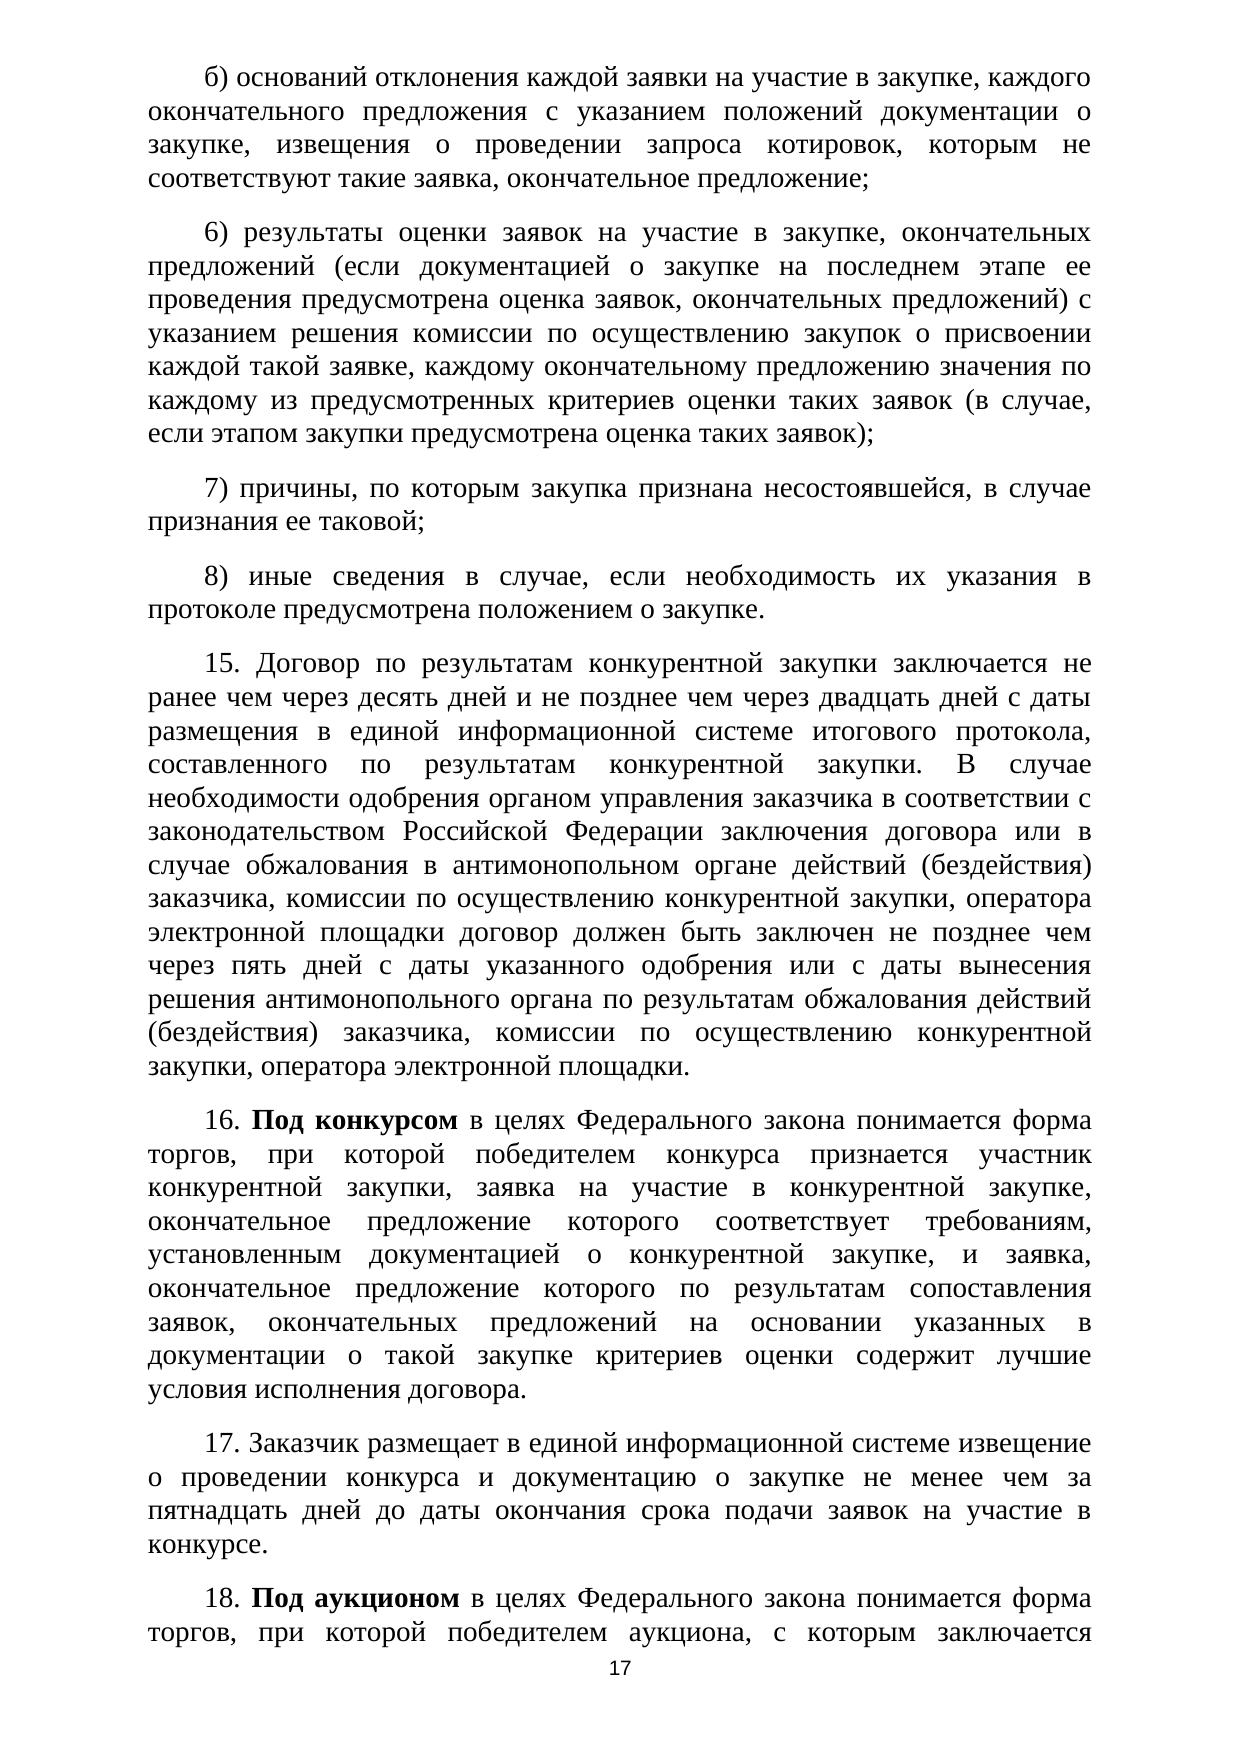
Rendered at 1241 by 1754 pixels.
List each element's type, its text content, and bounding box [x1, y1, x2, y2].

text 16. Под конкурсом в целях Федерального закона понимается форма торгов, при которой победителем конкурса признается участник конкурентной закупки, заявка на участие в конкурентной закупке, окончательное предложение которого соответствует требованиям, установленным документацией о конкурентной закупке, и заявка, окончательное предложение которого по результатам сопоставления заявок, окончательных предложений на основании указанных в документации о такой закупке критериев оценки содержит лучшие условия исполнения договора. [148, 1102, 1092, 1404]
text б) оснований отклонения каждой заявки на участие в закупке, каждого окончательного предложения с указанием положений документации о закупке, извещения о проведении запроса котировок, которым не соответствуют такие заявка, окончательное предложение; [148, 59, 1092, 193]
text 6) результаты оценки заявок на участие в закупке, окончательных предложений (если документацией о закупке на последнем этапе ее проведения предусмотрена оценка заявок, окончательных предложений) с указанием решения комиссии по осуществлению закупок о присвоении каждой такой заявке, каждому окончательному предложению значения по каждому из предусмотренных критериев оценки таких заявок (в случае, если этапом закупки предусмотрена оценка таких заявок); [148, 214, 1092, 449]
text 15. Договор по результатам конкурентной закупки заключается не ранее чем через десять дней и не позднее чем через двадцать дней с даты размещения в единой информационной системе итогового протокола, составленного по результатам конкурентной закупки. В случае необходимости одобрения органом управления заказчика в соответствии с законодательством Российской Федерации заключения договора или в случае обжалования в антимонопольном органе действий (бездействия) заказчика, комиссии по осуществлению конкурентной закупки, оператора электронной площадки договор должен быть заключен не позднее чем через пять дней с даты указанного одобрения или с даты вынесения решения антимонопольного органа по результатам обжалования действий (бездействия) заказчика, комиссии по осуществлению конкурентной закупки, оператора электронной площадки. [148, 646, 1092, 1082]
text 17. Заказчик размещает в единой информационной системе извещение о проведении конкурса и документацию о закупке не менее чем за пятнадцать дней до даты окончания срока подачи заявок на участие в конкурсе. [148, 1425, 1092, 1559]
text 7) причины, по которым закупка признана несостоявшейся, в случае признания ее таковой; [148, 470, 1092, 537]
text 8) иные сведения в случае, если необходимость их указания в протоколе предусмотрена положением о закупке. [148, 558, 1092, 625]
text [148, 1580, 1092, 1647]
